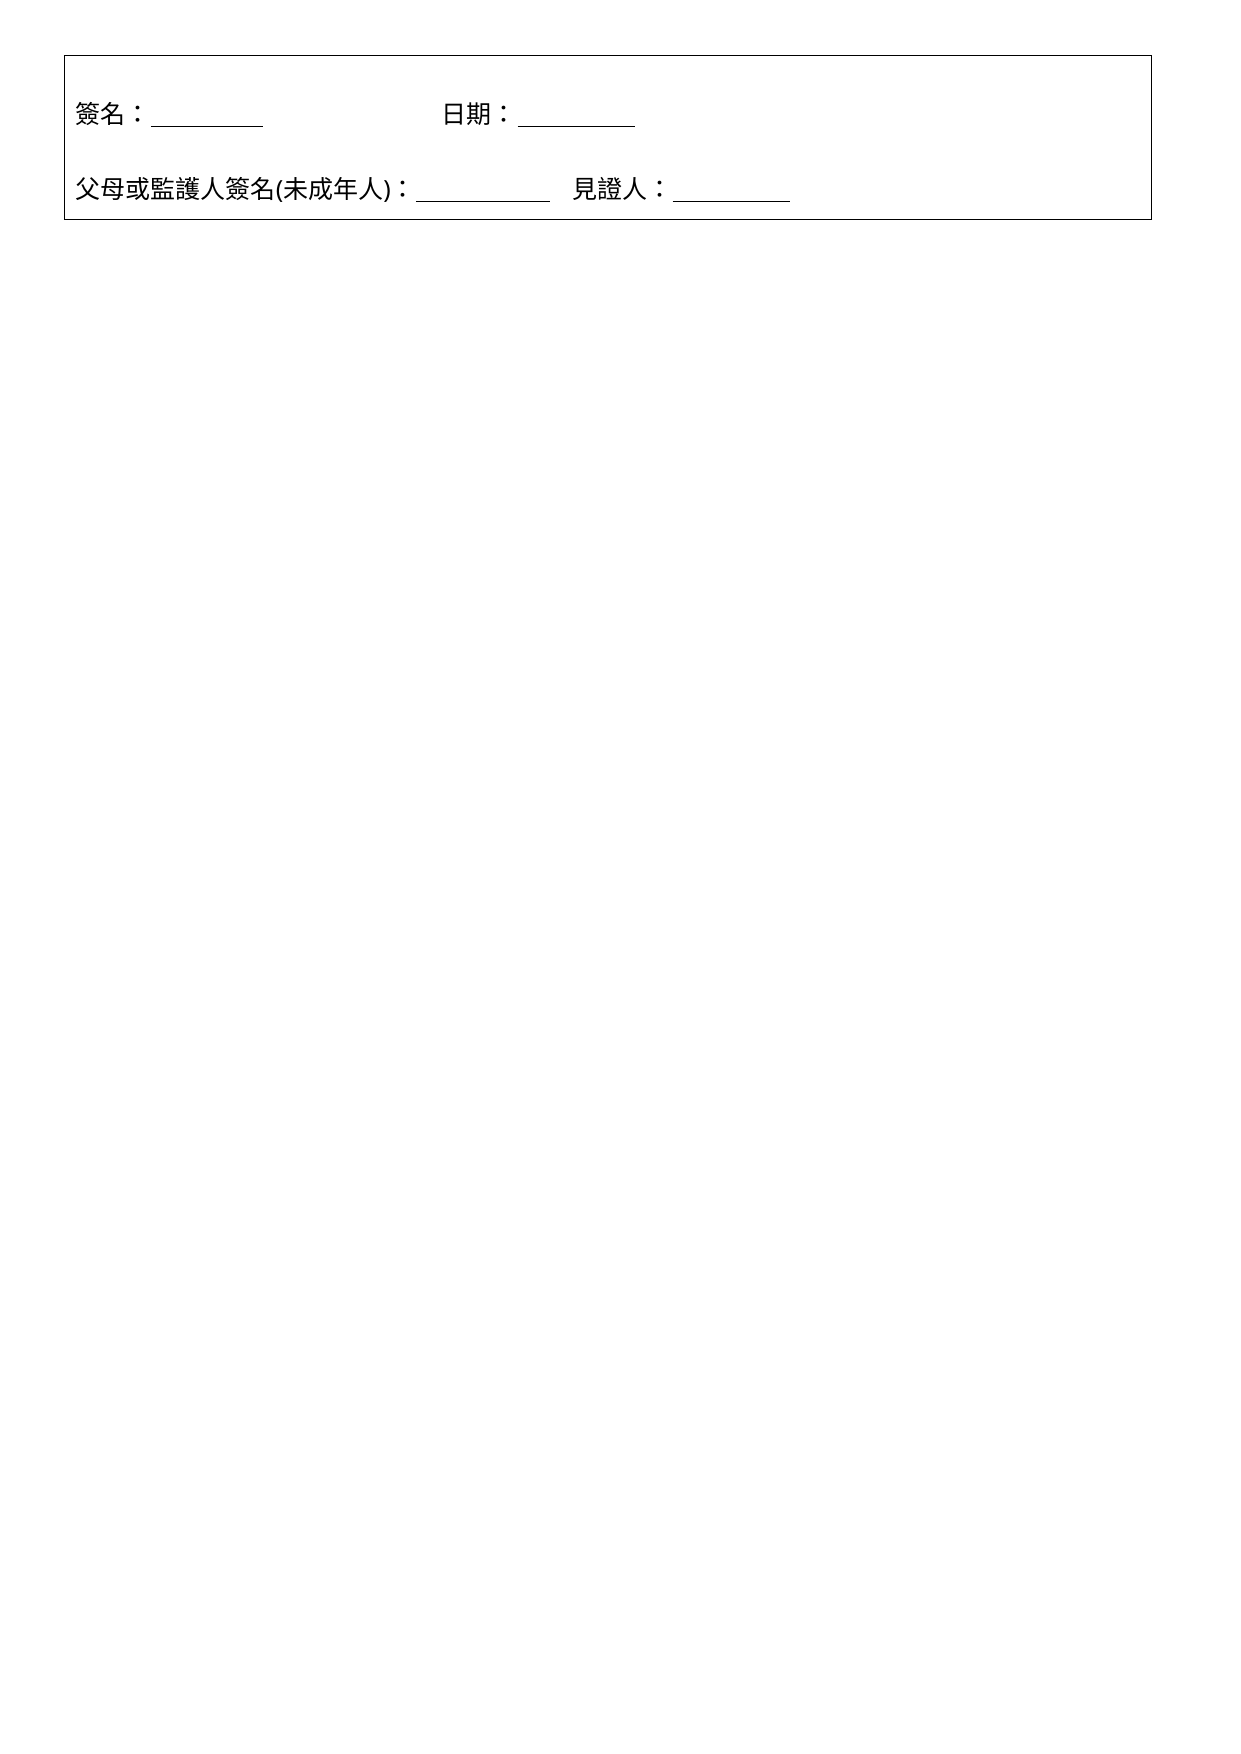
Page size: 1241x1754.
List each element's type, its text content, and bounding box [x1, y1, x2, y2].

table_cell 簽名： 日期： 父母或監護人簽名(未成年人)： 見證人： [65, 56, 1151, 219]
